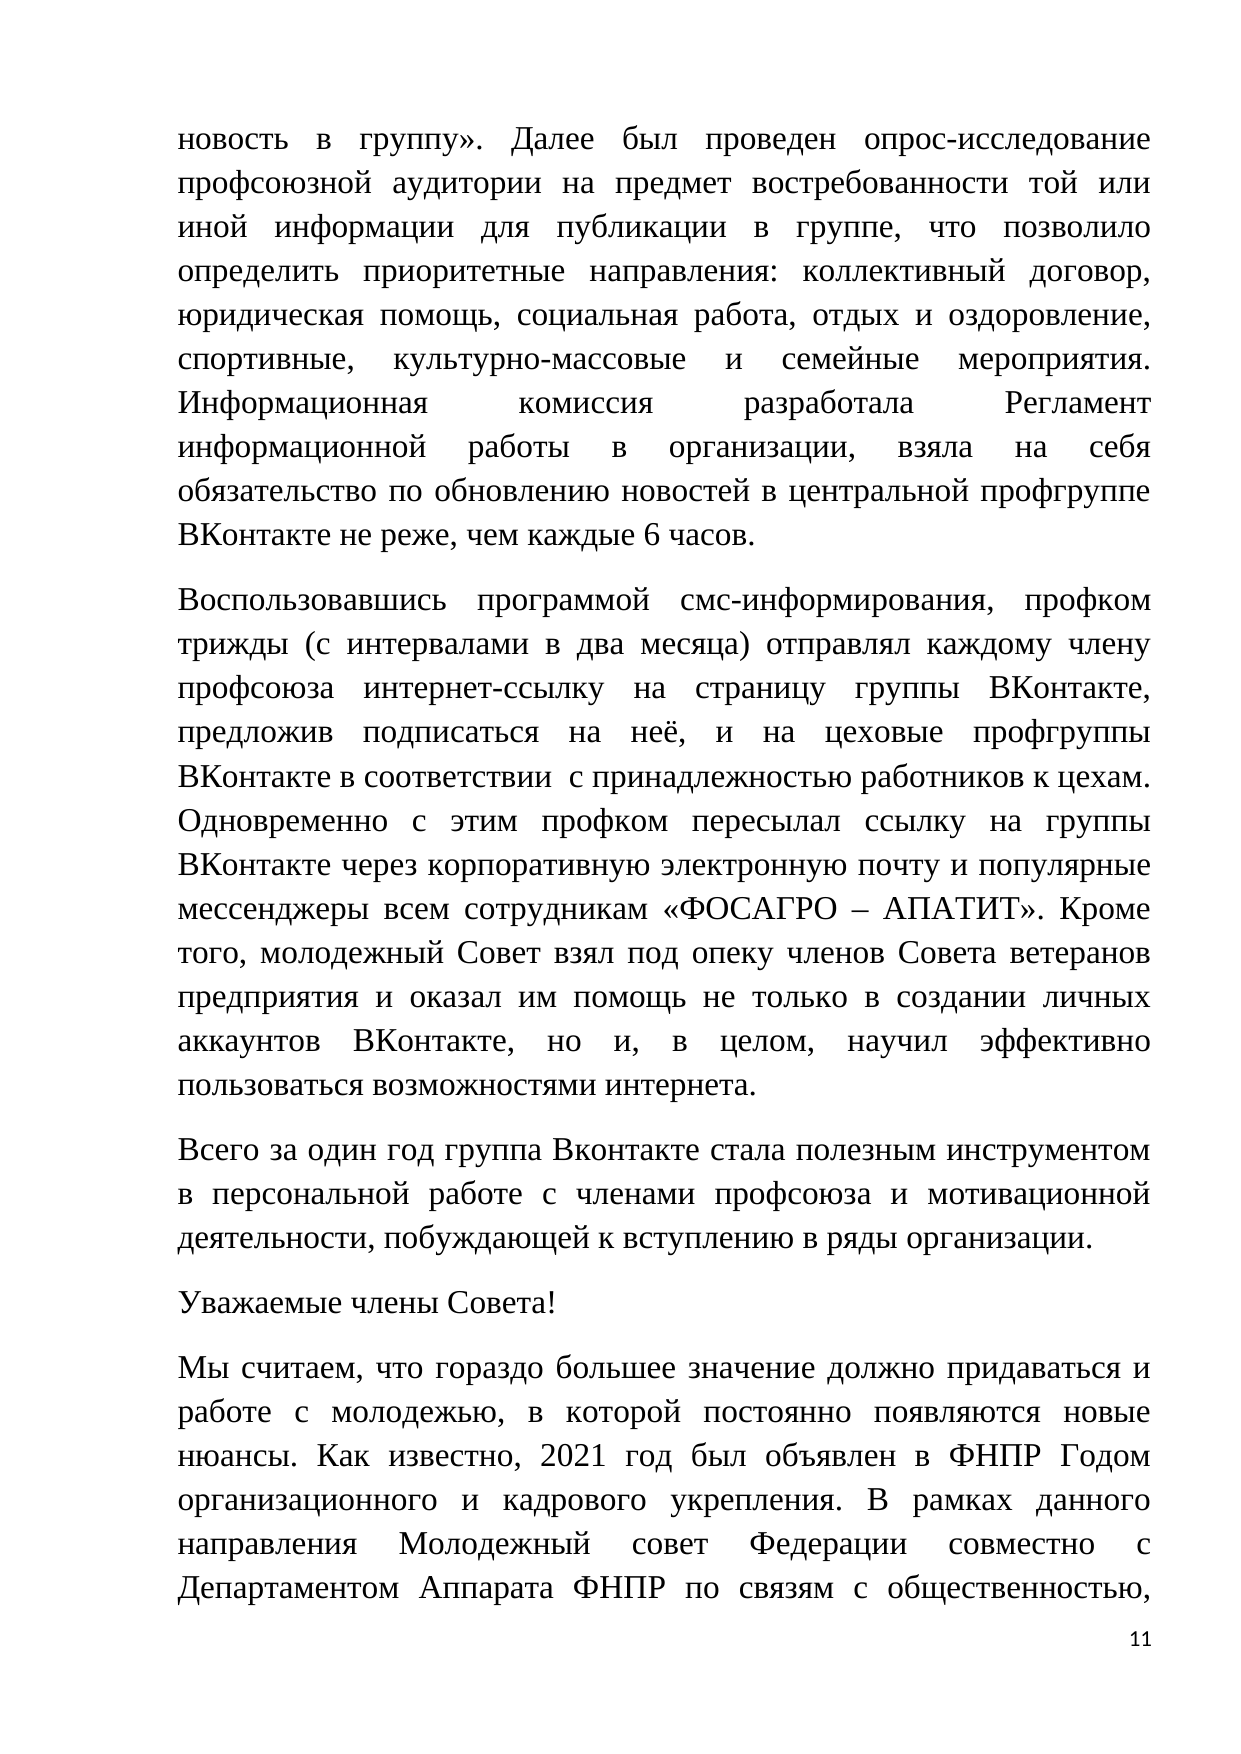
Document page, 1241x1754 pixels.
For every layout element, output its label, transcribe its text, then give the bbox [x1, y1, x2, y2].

text Всего за один год группа Вконтакте стала полезным инструментом в персональной работе с членами профсоюза и мотивационной деятельности, побуждающей к вступлению в ряды организации. [177, 1129, 1152, 1256]
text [177, 1347, 1152, 1606]
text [177, 118, 1152, 553]
text Уважаемые члены Совета! [177, 1282, 1152, 1321]
text Воспользовавшись программой смс-информирования, профком трижды (с интервалами в два месяца) отправлял каждому члену профсоюза интернет-ссылку на страницу группы ВКонтакте, предложив подписаться на неё, и на цеховые профгруппы ВКонтакте в соответствии с принадлежностью работников к цехам. Одновременно с этим профком пересылал ссылку на группы ВКонтакте через корпоративную электронную почту и популярные мессенджеры всем сотрудникам «ФОСАГРО – АПАТИТ». Кроме того, молодежный Совет взял под опеку членов Совета ветеранов предприятия и оказал им помощь не только в создании личных аккаунтов ВКонтакте, но и, в целом, научил эффективно пользоваться возможностями интернета. [177, 579, 1152, 1103]
